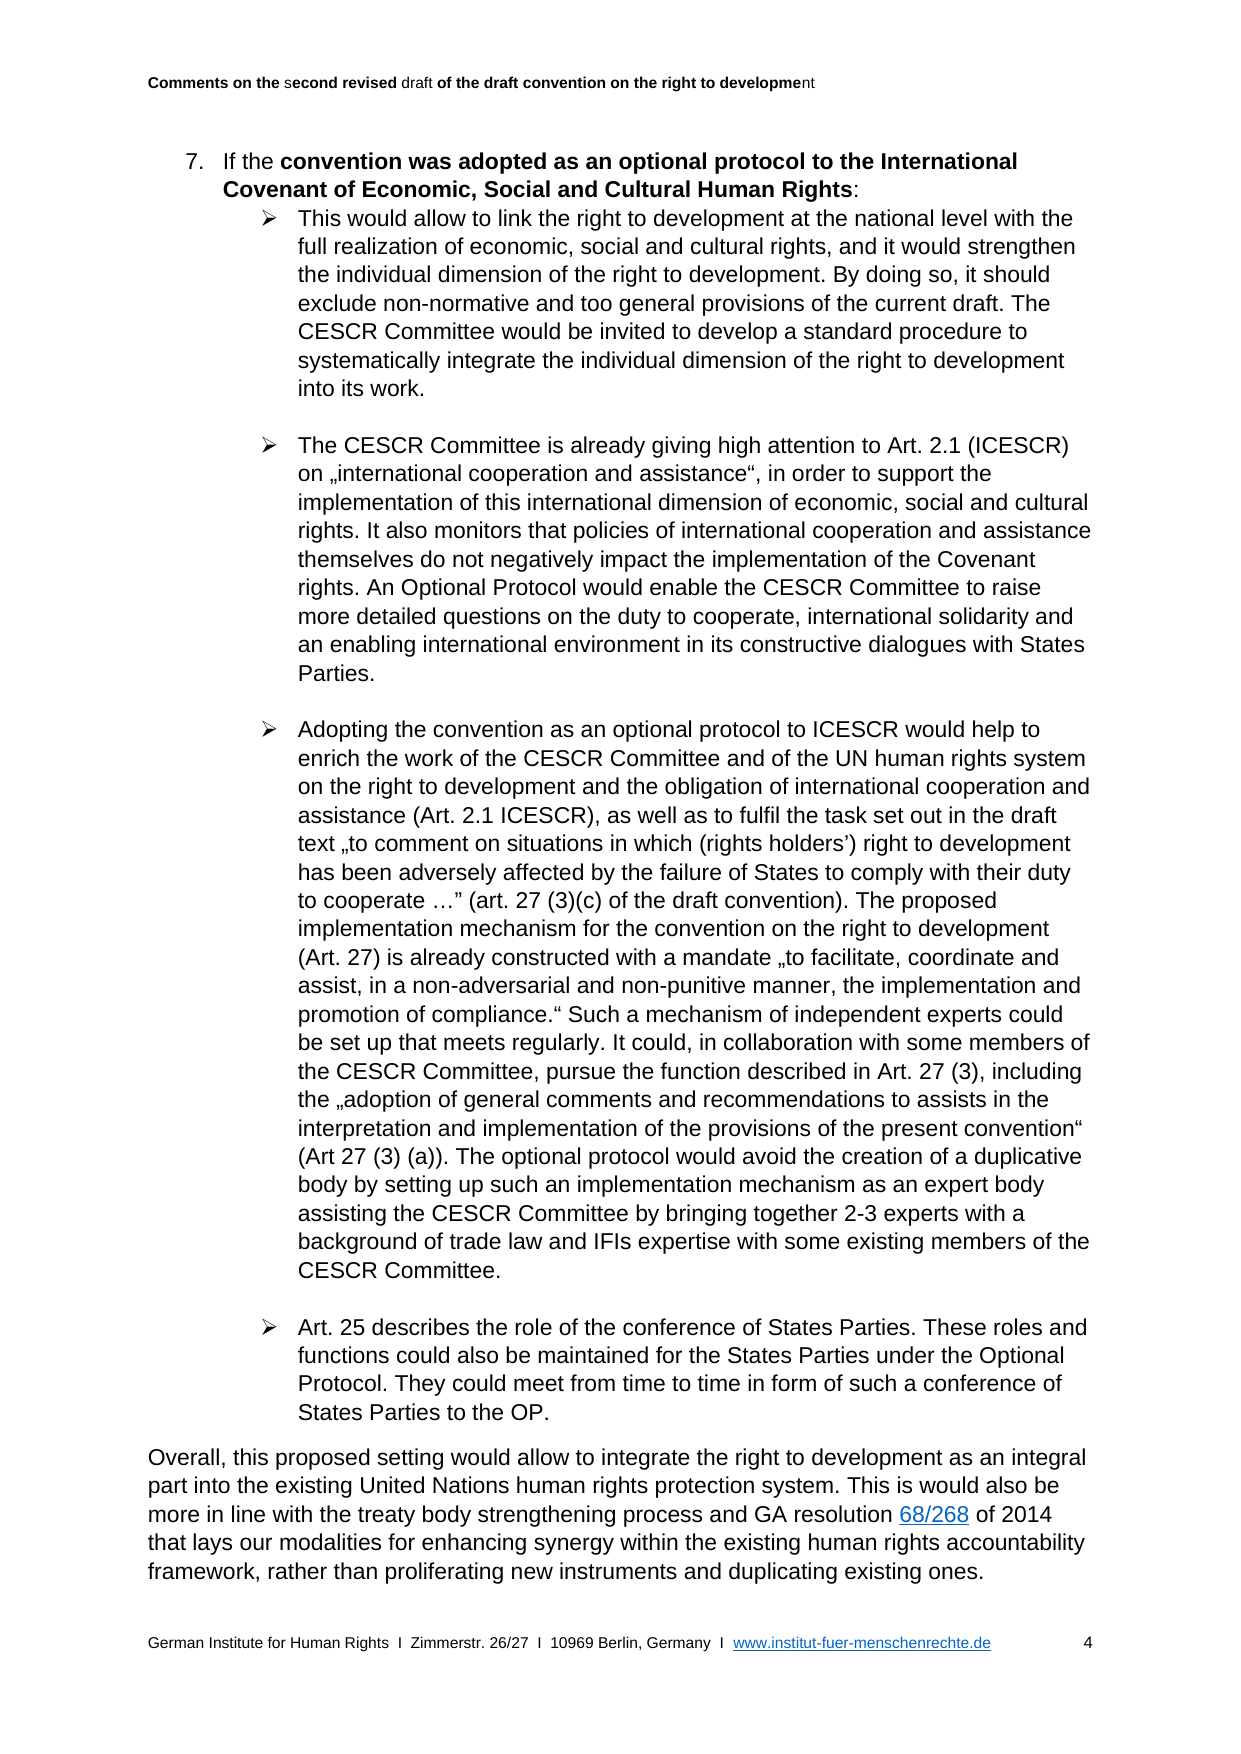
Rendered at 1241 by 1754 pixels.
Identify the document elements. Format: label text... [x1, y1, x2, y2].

list If the convention was adopted as an optional protocol to the International Covenant of Economic, Social and Cultural Human Rights: [185, 148, 1093, 202]
list Adopting the convention as an optional protocol to ICESCR would help to enrich the work of the CESCR Committee and of the UN human rights system on the right to development and the obligation of international cooperation and assistance (Art. 2.1 ICESCR), as well as to fulfil the task set out in the draft text „to comment on situations in which (rights holders’) right to development has been adversely affected by the failure of States to comply with their duty to cooperate …” (art. 27 (3)(c) of the draft convention). The proposed implementation mechanism for the convention on the right to development (Art. 27) is already constructed with a mandate „to facilitate, coordinate and assist, in a non-adversarial and non-punitive manner, the implementation and promotion of compliance.“ Such a mechanism of independent experts could be set up that meets regularly. It could, in collaboration with some members of the CESCR Committee, pursue the function described in Art. 27 (3), including the „adoption of general comments and recommendations to assists in the interpretation and implementation of the provisions of the present convention“ (Art 27 (3) (a)). The optional protocol would avoid the creation of a duplicative body by setting up such an implementation mechanism as an expert body assisting the CESCR Committee by bringing together 2-3 experts with a background of trade law and IFIs expertise with some existing members of the CESCR Committee. [260, 716, 1093, 1283]
text Overall, this proposed setting would allow to integrate the right to development as an integral part into the existing United Nations human rights protection system. This is would also be more in line with the treaty body strengthening process and GA resolution 68/268 of 2014 that lays our modalities for enhancing synergy within the existing human rights accountability framework, rather than proliferating new instruments and duplicating existing ones. [148, 1444, 1093, 1584]
list This would allow to link the right to development at the national level with the full realization of economic, social and cultural rights, and it would strengthen the individual dimension of the right to development. By doing so, it should exclude non-normative and too general provisions of the current draft. The CESCR Committee would be invited to develop a standard procedure to systematically integrate the individual dimension of the right to development into its work. [260, 204, 1093, 401]
list The CESCR Committee is already giving high attention to Art. 2.1 (ICESCR) on „international cooperation and assistance“, in order to support the implementation of this international dimension of economic, social and cultural rights. It also monitors that policies of international cooperation and assistance themselves do not negatively impact the implementation of the Covenant rights. An Optional Protocol would enable the CESCR Committee to raise more detailed questions on the duty to cooperate, international solidarity and an enabling international environment in its constructive dialogues with States Parties. [260, 432, 1093, 686]
list Art. 25 describes the role of the conference of States Parties. These roles and functions could also be maintained for the States Parties under the Optional Protocol. They could meet from time to time in form of such a conference of States Parties to the OP. [260, 1313, 1093, 1425]
